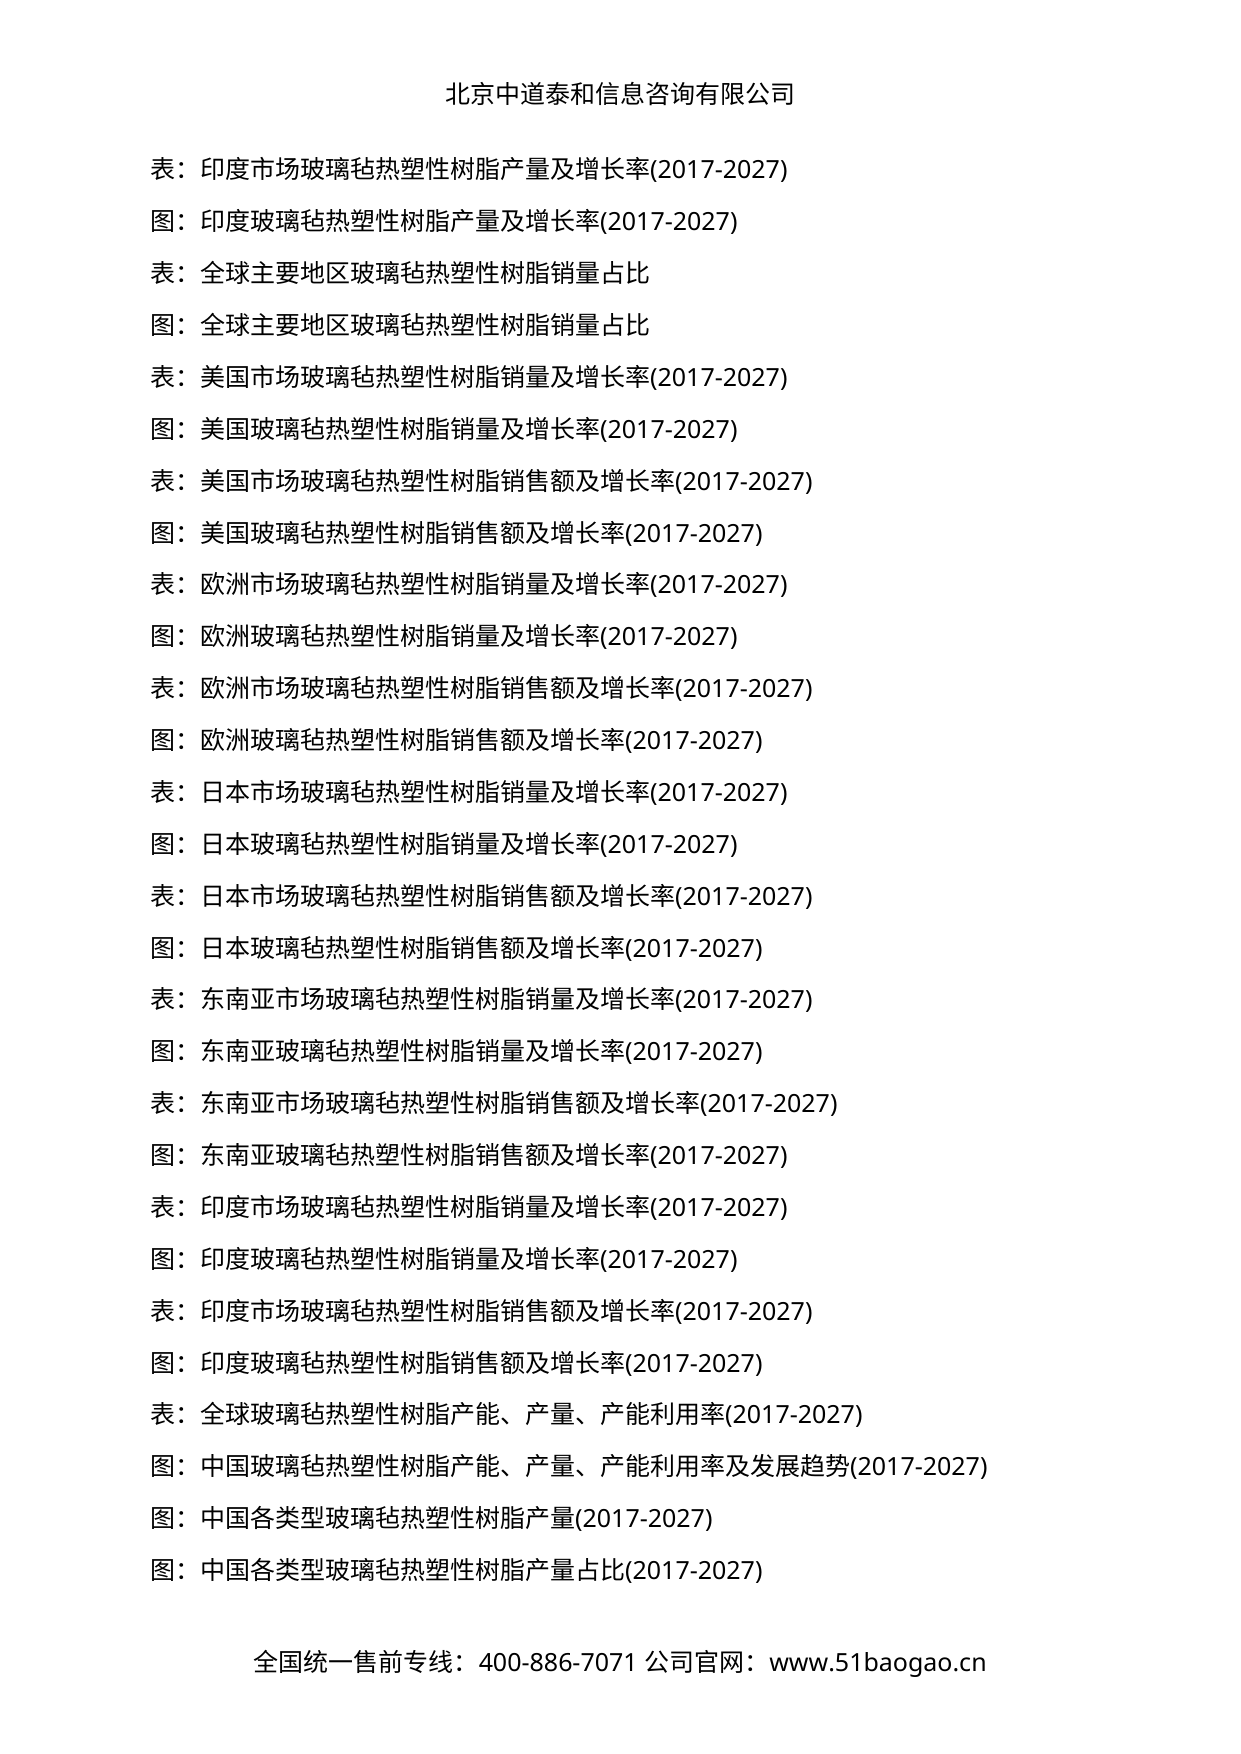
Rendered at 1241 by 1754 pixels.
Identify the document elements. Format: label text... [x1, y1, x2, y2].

text 表：欧洲市场玻璃毡热塑性树脂销量及增长率(2017-2027) [150, 565, 1090, 601]
text 表：印度市场玻璃毡热塑性树脂销量及增长率(2017-2027) [150, 1187, 1090, 1224]
text 图：日本玻璃毡热塑性树脂销售额及增长率(2017-2027) [150, 928, 1090, 964]
text 表：欧洲市场玻璃毡热塑性树脂销售额及增长率(2017-2027) [150, 669, 1090, 705]
text 表：全球玻璃毡热塑性树脂产能、产量、产能利用率(2017-2027) [150, 1395, 1090, 1431]
text 表：美国市场玻璃毡热塑性树脂销量及增长率(2017-2027) [150, 357, 1090, 394]
text 表：东南亚市场玻璃毡热塑性树脂销售额及增长率(2017-2027) [150, 1084, 1090, 1120]
text 图：欧洲玻璃毡热塑性树脂销售额及增长率(2017-2027) [150, 721, 1090, 757]
text 图：印度玻璃毡热塑性树脂销量及增长率(2017-2027) [150, 1239, 1090, 1276]
text 图：中国各类型玻璃毡热塑性树脂产量(2017-2027) [150, 1499, 1090, 1535]
text 图：东南亚玻璃毡热塑性树脂销量及增长率(2017-2027) [150, 1032, 1090, 1068]
text 图：美国玻璃毡热塑性树脂销量及增长率(2017-2027) [150, 409, 1090, 446]
text 表：全球主要地区玻璃毡热塑性树脂销量占比 [150, 254, 1090, 290]
text 图：印度玻璃毡热塑性树脂销售额及增长率(2017-2027) [150, 1343, 1090, 1379]
text 图：日本玻璃毡热塑性树脂销量及增长率(2017-2027) [150, 824, 1090, 861]
text 图：美国玻璃毡热塑性树脂销售额及增长率(2017-2027) [150, 513, 1090, 549]
text 表：东南亚市场玻璃毡热塑性树脂销量及增长率(2017-2027) [150, 980, 1090, 1016]
text 表：印度市场玻璃毡热塑性树脂销售额及增长率(2017-2027) [150, 1291, 1090, 1327]
text 表：日本市场玻璃毡热塑性树脂销售额及增长率(2017-2027) [150, 876, 1090, 912]
text 图：全球主要地区玻璃毡热塑性树脂销量占比 [150, 306, 1090, 342]
text 图：东南亚玻璃毡热塑性树脂销售额及增长率(2017-2027) [150, 1136, 1090, 1172]
text 图：中国玻璃毡热塑性树脂产能、产量、产能利用率及发展趋势(2017-2027) [150, 1447, 1090, 1483]
text 图：中国各类型玻璃毡热塑性树脂产量占比(2017-2027) [150, 1551, 1090, 1587]
text 表：美国市场玻璃毡热塑性树脂销售额及增长率(2017-2027) [150, 461, 1090, 497]
text 表：印度市场玻璃毡热塑性树脂产量及增长率(2017-2027) [150, 150, 1090, 186]
text 图：印度玻璃毡热塑性树脂产量及增长率(2017-2027) [150, 202, 1090, 238]
text 图：欧洲玻璃毡热塑性树脂销量及增长率(2017-2027) [150, 617, 1090, 653]
text 表：日本市场玻璃毡热塑性树脂销量及增长率(2017-2027) [150, 772, 1090, 809]
